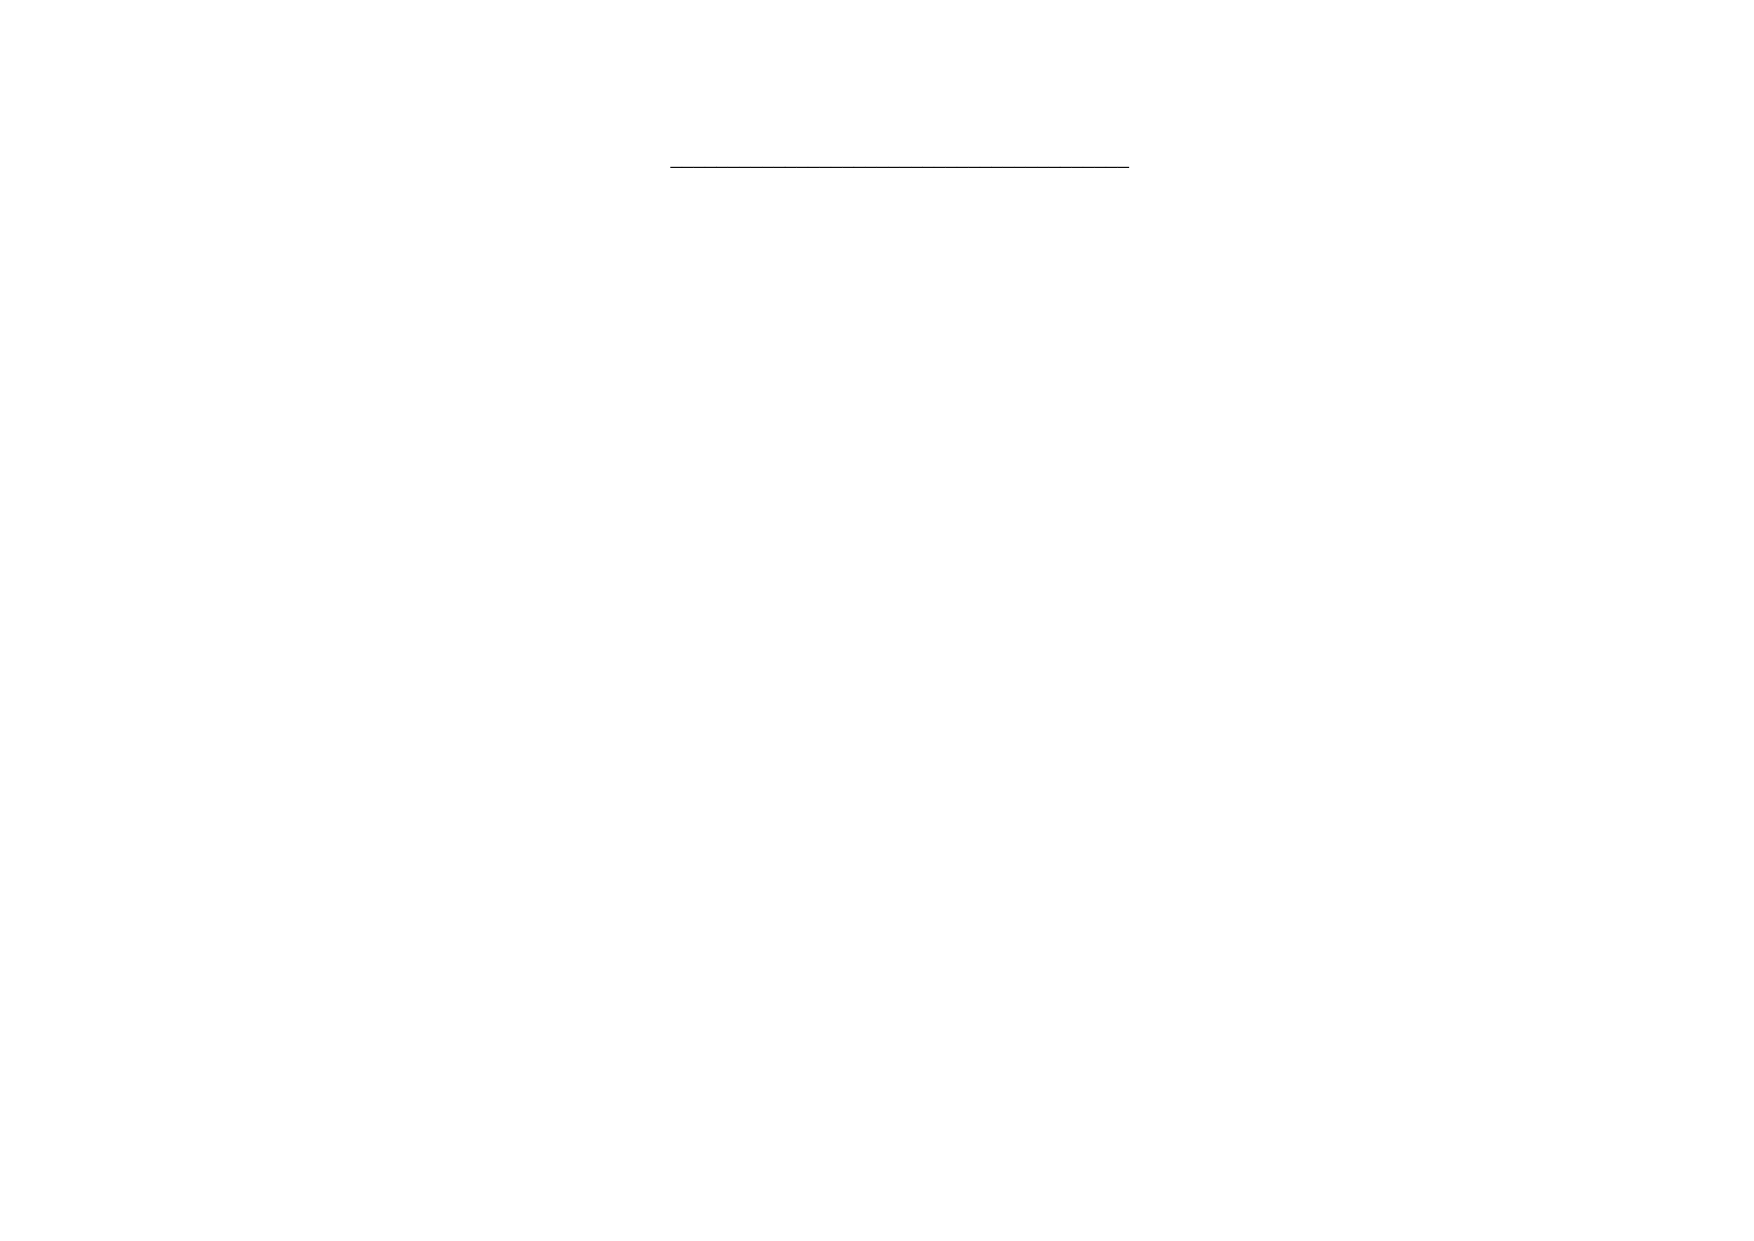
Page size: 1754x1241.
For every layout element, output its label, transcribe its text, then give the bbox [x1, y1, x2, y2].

text ________________________________________ [670, 144, 1754, 170]
